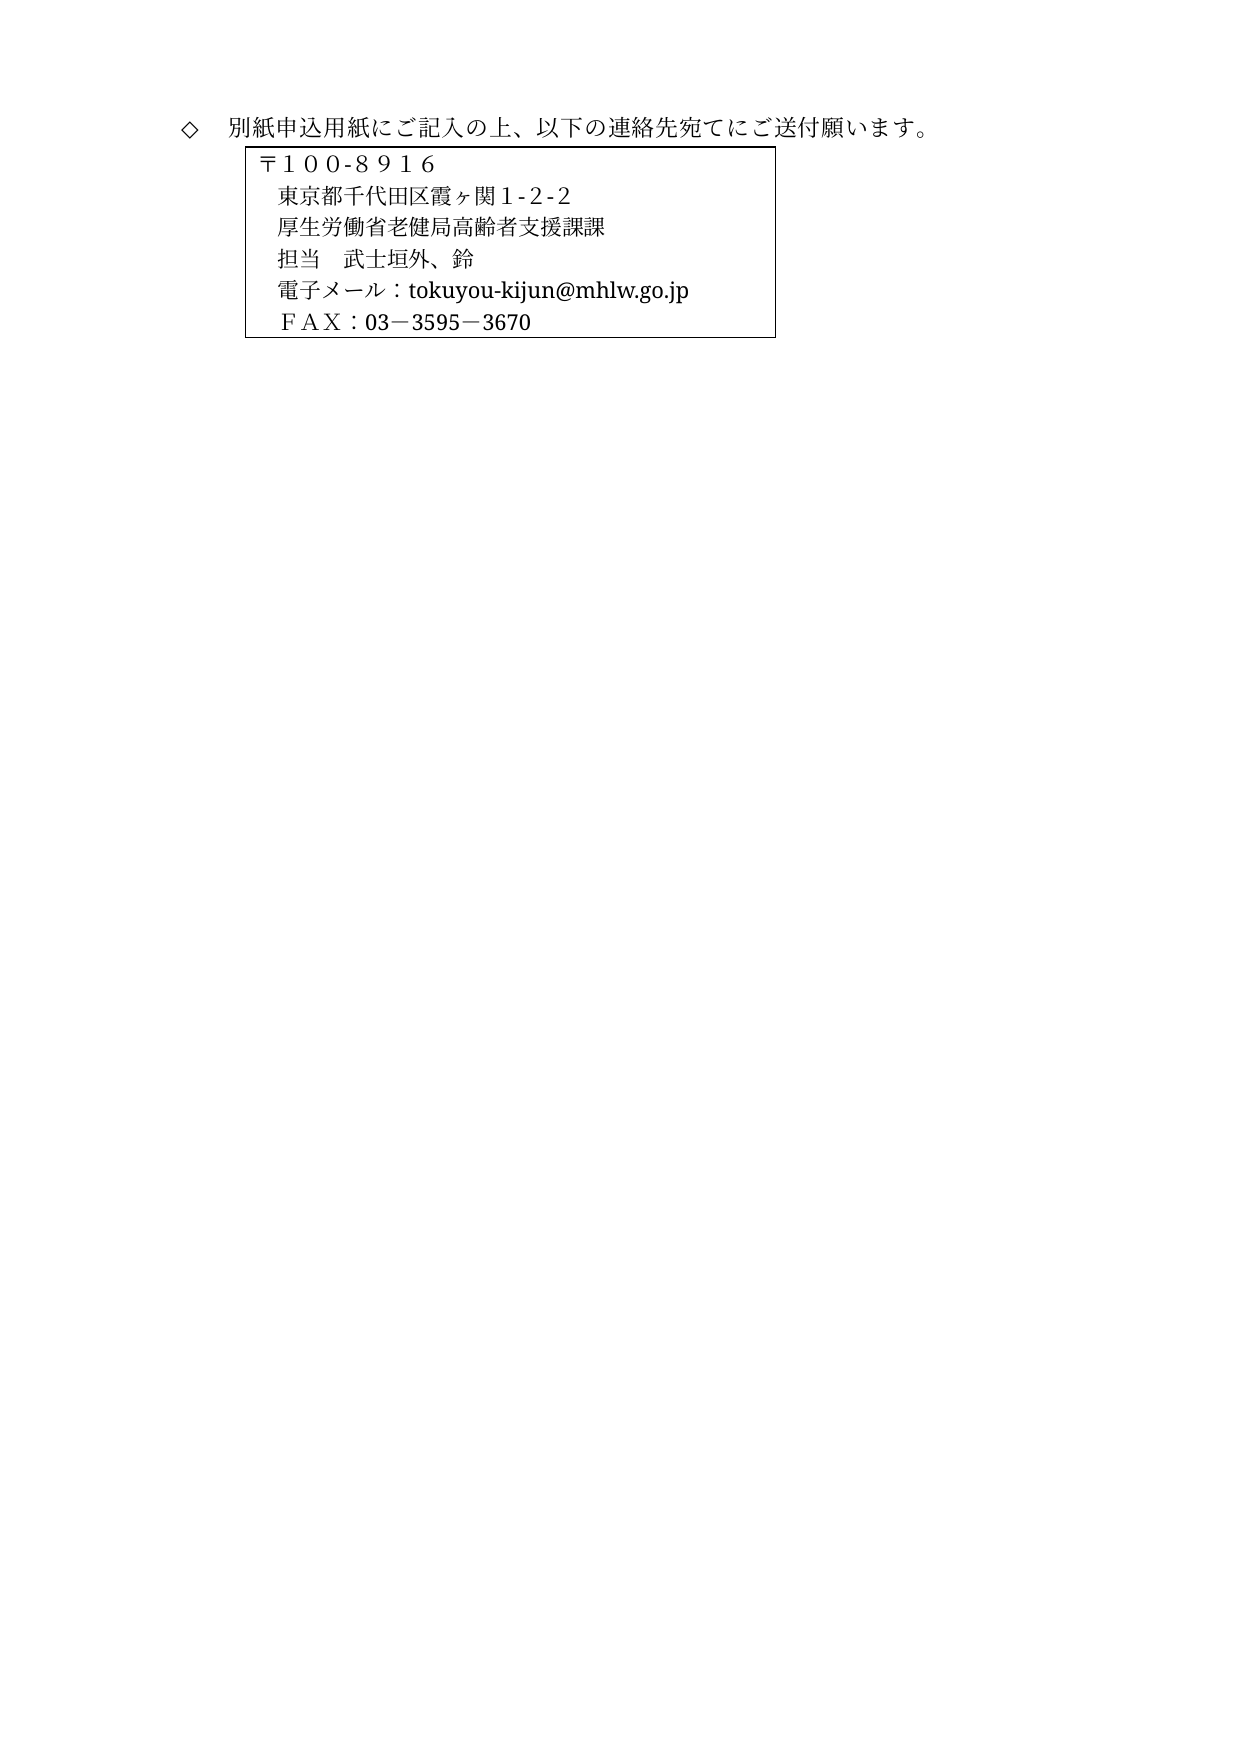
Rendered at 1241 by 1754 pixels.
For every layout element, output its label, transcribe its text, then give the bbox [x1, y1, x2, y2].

text ◇ 別紙申込用紙にご記入の上、以下の連絡先宛てにご送付願います。 [179, 108, 1083, 146]
table_header 〒１００-８９１６ 東京都千代田区霞ヶ関１-２-２ 厚生労働省老健局高齢者支援課課 担当 武士垣外、鈴 電子メール：tokuyou-kijun@mhlw.go.jp ＦＡＸ：03－3595－3670 [246, 148, 775, 337]
